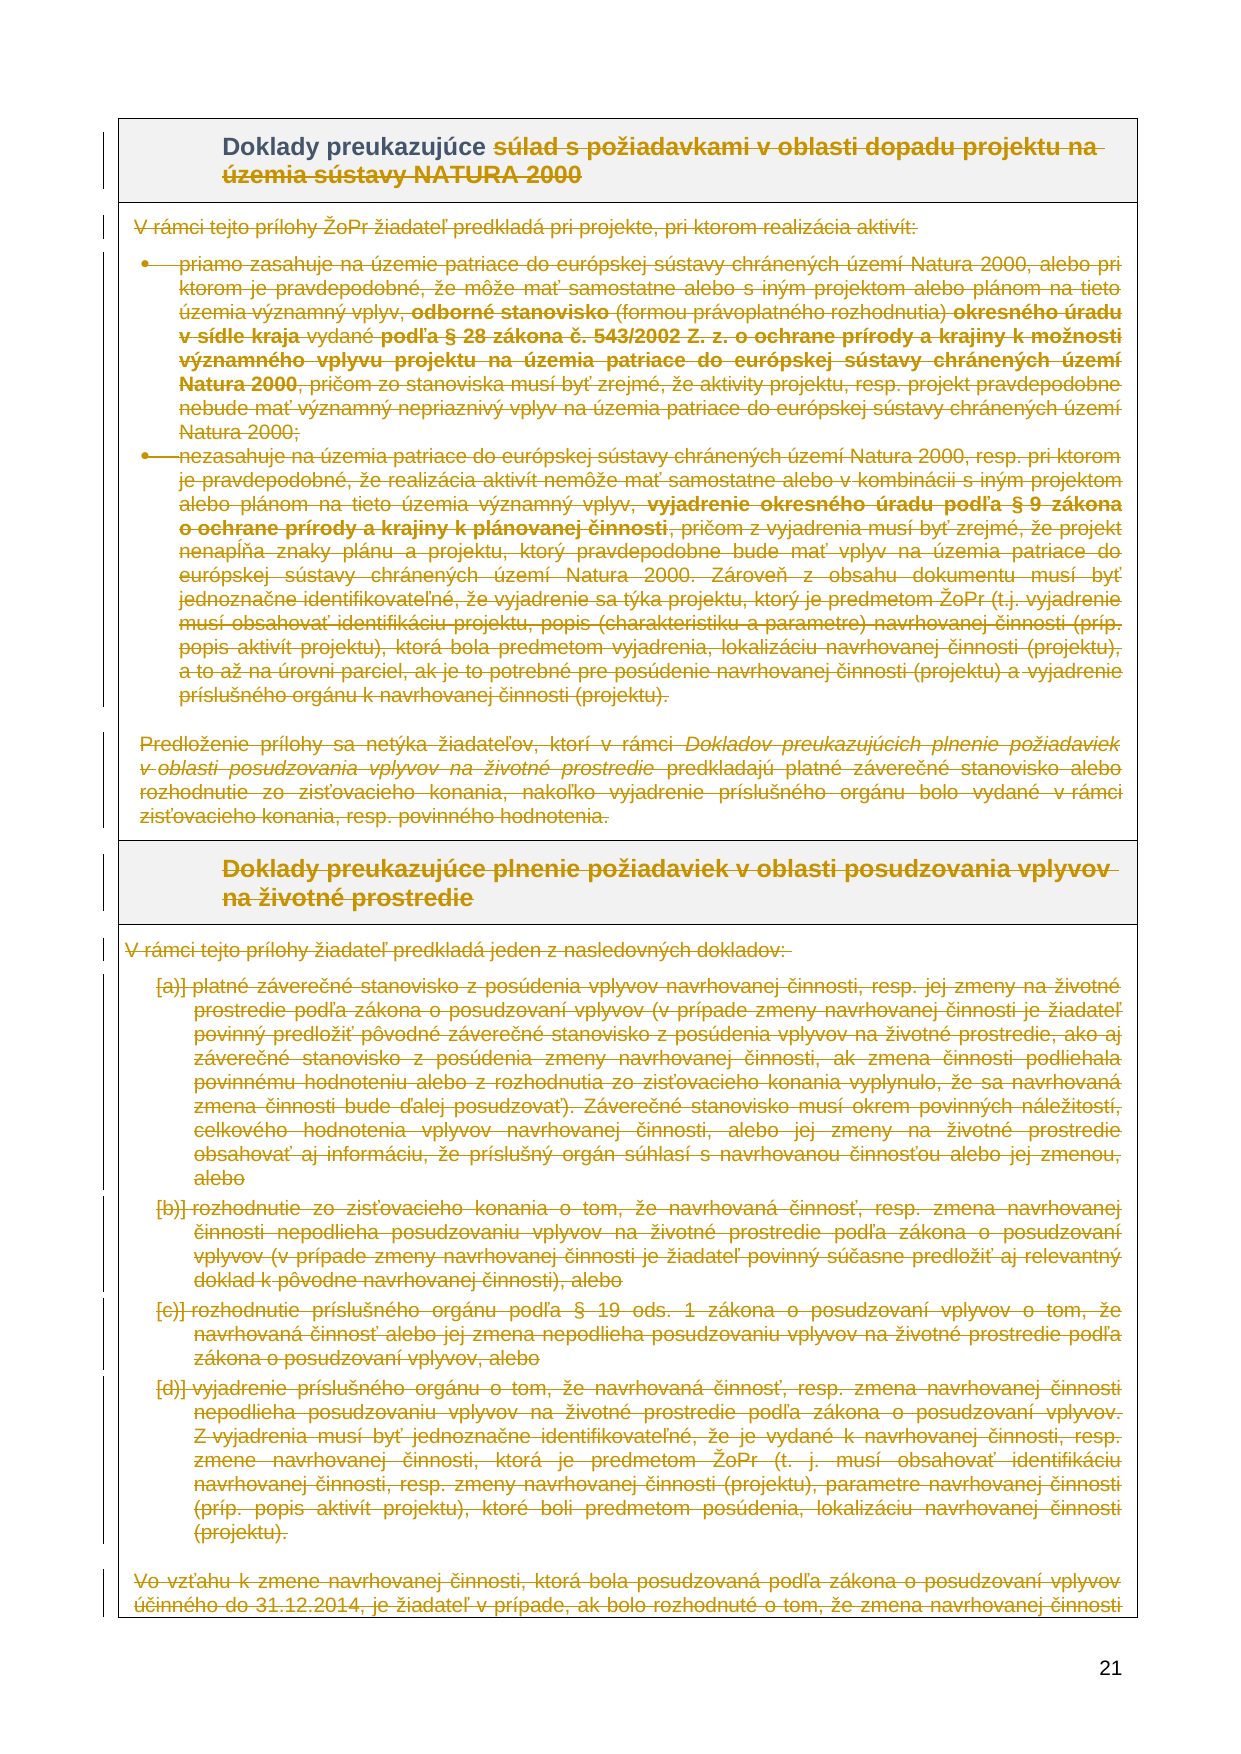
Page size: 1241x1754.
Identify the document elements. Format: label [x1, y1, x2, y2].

table_cell [119, 203, 1137, 840]
table_cell [119, 925, 1137, 1617]
table_cell [119, 841, 1137, 924]
table_cell [119, 119, 1137, 202]
